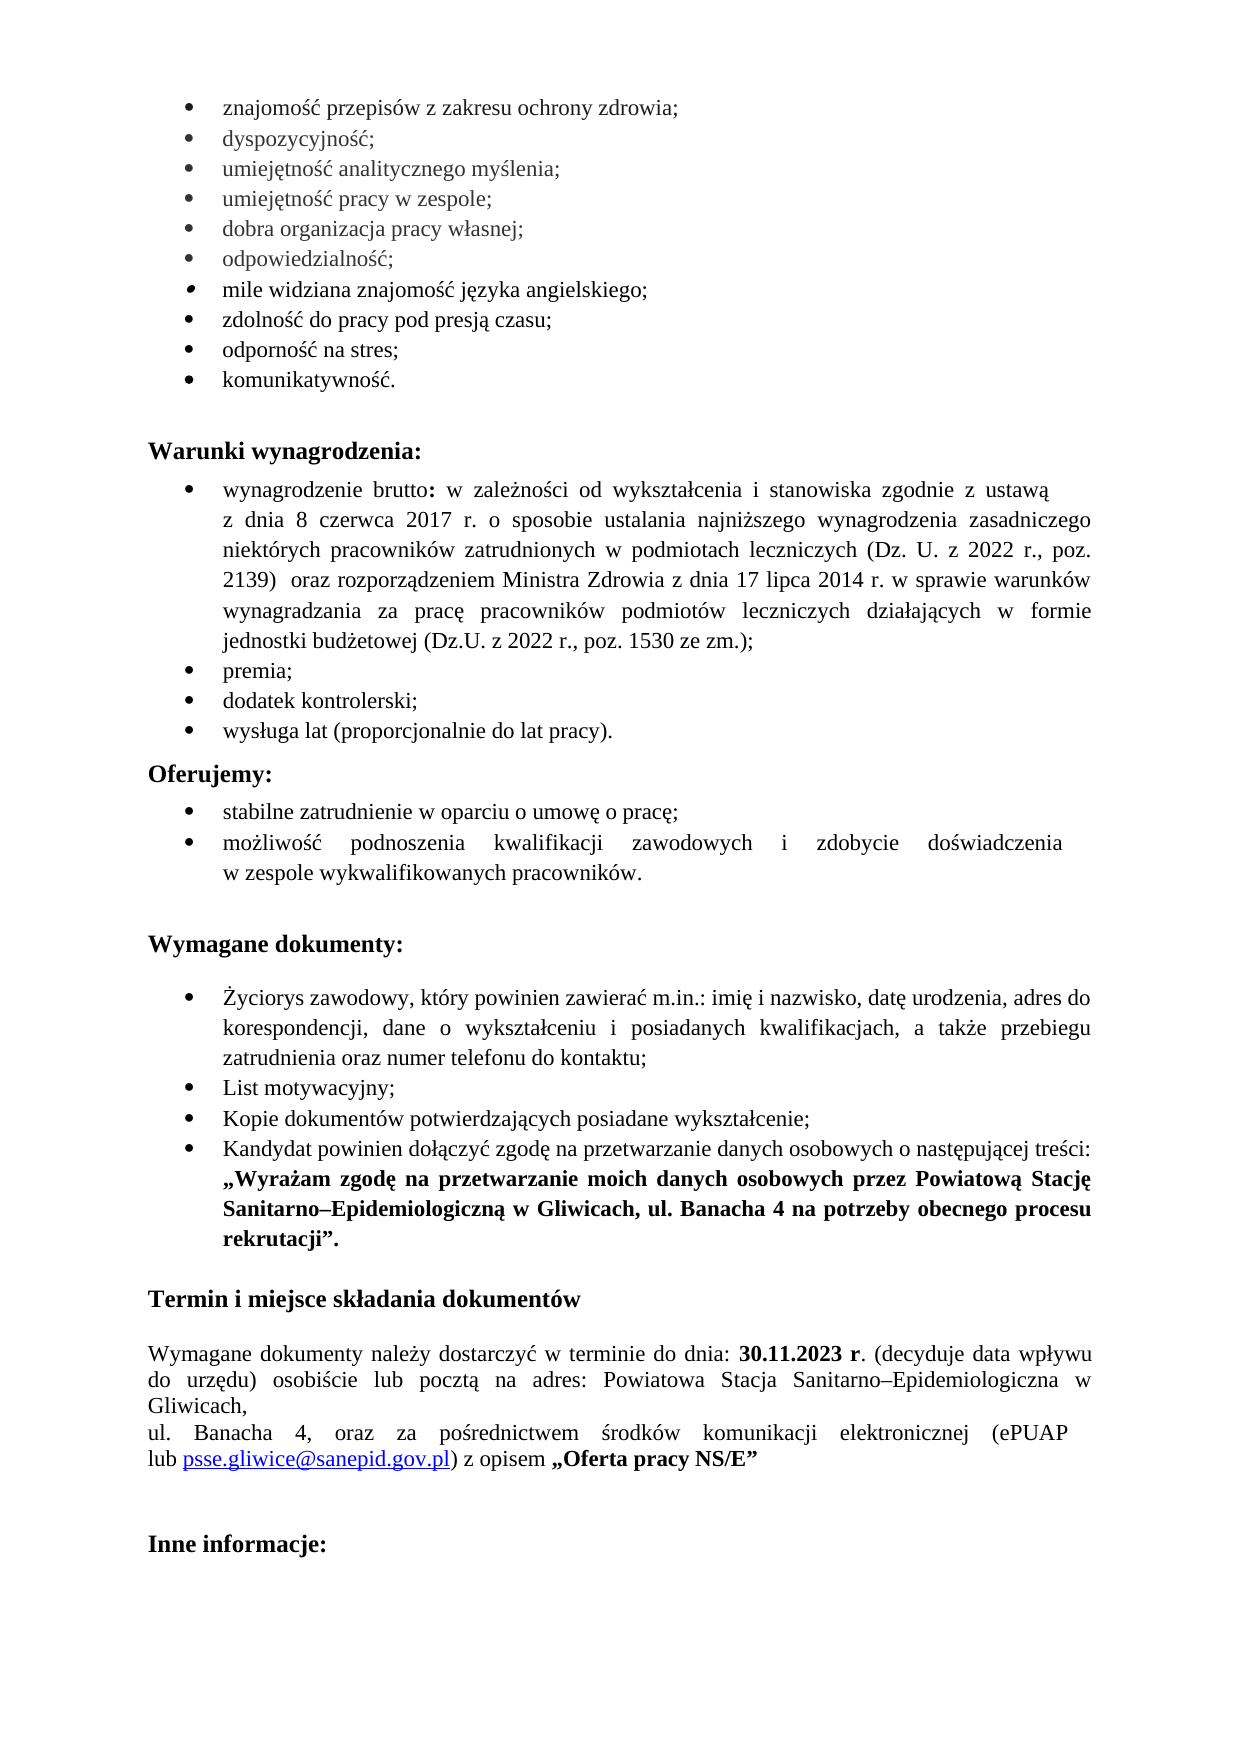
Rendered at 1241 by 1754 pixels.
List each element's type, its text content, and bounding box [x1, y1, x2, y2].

list mile widziana znajomość języka angielskiego; [185, 276, 1092, 302]
text Oferujemy: [148, 759, 1092, 787]
list umiejętność analitycznego myślenia; [185, 155, 1092, 181]
list stabilne zatrudnienie w oparciu o umowę o pracę; [185, 798, 1092, 825]
list odpowiedzialność; [185, 246, 1092, 272]
list dodatek kontrolerski; [185, 687, 1092, 714]
list premia; [185, 657, 1092, 683]
text Termin i miejsce składania dokumentów [148, 1284, 1092, 1313]
list możliwość podnoszenia kwalifikacji zawodowych i zdobycie doświadczenia w zespole wykwalifikowanych pracowników. [185, 829, 1092, 885]
list dyspozycyjność; [185, 125, 1092, 151]
list zdolność do pracy pod presją czasu; [185, 306, 1092, 332]
list odporność na stres; [185, 336, 1092, 362]
text Wymagane dokumenty należy dostarczyć w terminie do dnia: 30.11.2023 r. (decyduje data wpływu do urzędu) osobiście lub pocztą na adres: Powiatowa Stacja Sanitarno–Epidemiologiczna w Gliwicach, ul. Banacha 4, oraz za pośrednictwem środków komunikacji elektronicznej (ePUAP lub psse.gliwice@sanepid.gov.pl) z opisem „Oferta pracy NS/E” [148, 1339, 1092, 1471]
list wynagrodzenie brutto: w zależności od wykształcenia i stanowiska zgodnie z ustawą z dnia 8 czerwca 2017 r. o sposobie ustalania najniższego wynagrodzenia zasadniczego niektórych pracowników zatrudnionych w podmiotach leczniczych (Dz. U. z 2022 r., poz. 2139) oraz rozporządzeniem Ministra Zdrowia z dnia 17 lipca 2014 r. w sprawie warunków wynagradzania za pracę pracowników podmiotów leczniczych działających w formie jednostki budżetowej (Dz.U. z 2022 r., poz. 1530 ze zm.); [185, 476, 1092, 653]
text Wymagane dokumenty: [148, 929, 1092, 957]
text Warunki wynagrodzenia: [148, 436, 1092, 465]
list wysługa lat (proporcjonalnie do lat pracy). [185, 718, 1092, 744]
list Życiorys zawodowy, który powinien zawierać m.in.: imię i nazwisko, datę urodzenia, adres do korespondencji, dane o wykształceniu i posiadanych kwalifikacjach, a także przebiegu zatrudnienia oraz numer telefonu do kontaktu; [185, 984, 1092, 1071]
list List motywacyjny; [185, 1074, 1092, 1101]
list dobra organizacja pracy własnej; [185, 215, 1092, 242]
list znajomość przepisów z zakresu ochrony zdrowia; [185, 94, 1092, 121]
list umiejętność pracy w zespole; [185, 185, 1092, 211]
list komunikatywność. [185, 366, 1092, 393]
list Kopie dokumentów potwierdzających posiadane wykształcenie; [185, 1105, 1092, 1131]
list Kandydat powinien dołączyć zgodę na przetwarzanie danych osobowych o następującej treści: „Wyrażam zgodę na przetwarzanie moich danych osobowych przez Powiatową Stację Sanitarno–Epidemiologiczną w Gliwicach, ul. Banacha 4 na potrzeby obecnego procesu rekrutacji”. [185, 1135, 1092, 1252]
text Inne informacje: [148, 1529, 1092, 1558]
